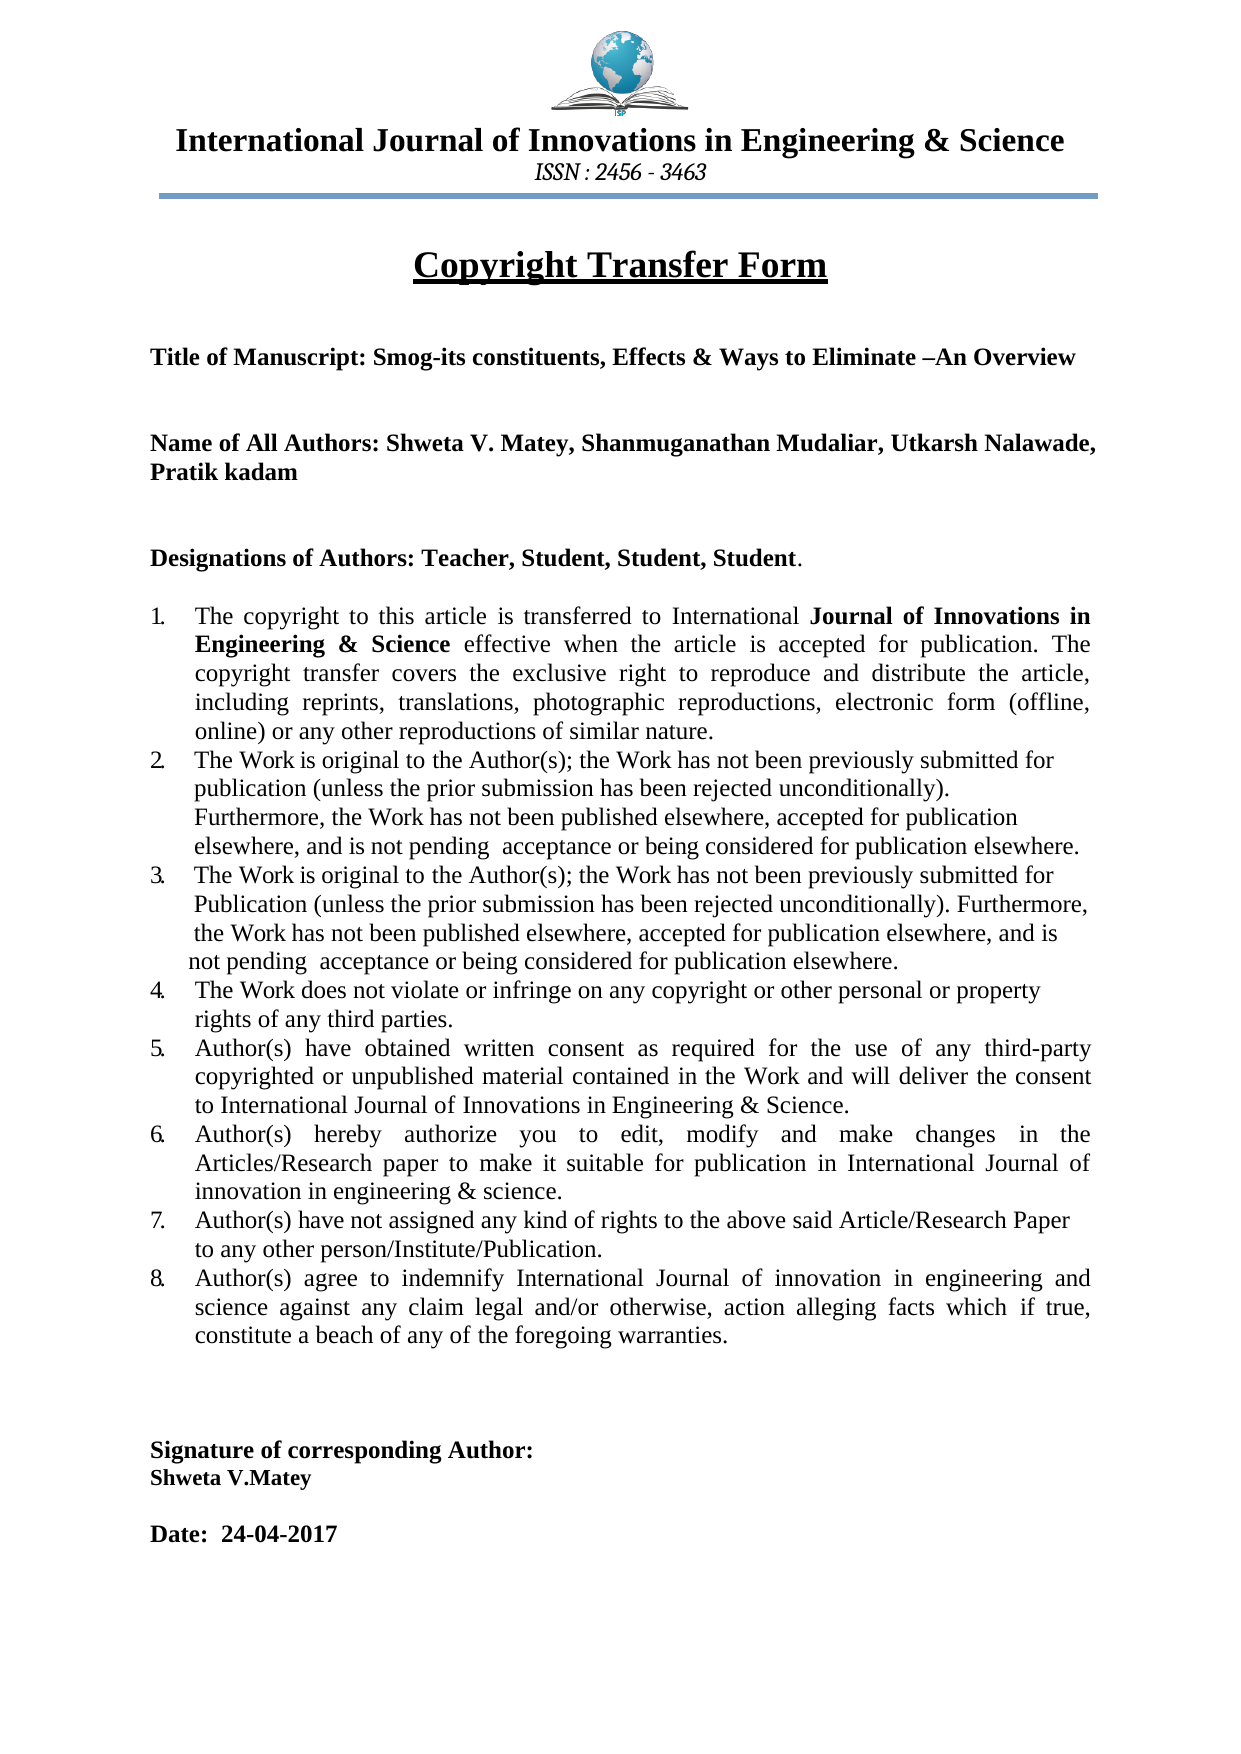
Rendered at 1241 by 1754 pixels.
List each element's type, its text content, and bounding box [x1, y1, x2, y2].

picture [551, 31, 689, 116]
list The copyright to this article is transferred to International Journal of Innovations in Engineering & Science effective when the article is accepted for publication. The copyright transfer covers the exclusive right to reproduce and distribute the article, including reprints, translations, photographic reproductions, electronic form (offline, online) or any other reproductions of similar nature. [150, 601, 1091, 744]
list Author(s) have obtained written consent as required for the use of any third-party copyrighted or unpublished material contained in the Work and will deliver the consent to International Journal of Innovations in Engineering & Science. [150, 1033, 1092, 1119]
list Author(s) have not assigned any kind of rights to the above said Article/Research Paper to any other person/Institute/Publication. [150, 1206, 1090, 1263]
text International Journal of Innovations in Engineering & Science [173, 120, 1067, 158]
list The Work is original to the Author(s); the Work has not been previously submitted for Publication (unless the prior submission has been rejected unconditionally). Furthermore, the Work has not been published elsewhere, accepted for publication elsewhere, and is [150, 860, 1089, 946]
text Date: 24-04-2017 [150, 1519, 1113, 1548]
text not pending acceptance or being considered for publication elsewhere. [188, 946, 1113, 975]
text Shweta V.Matey [150, 1464, 1113, 1491]
list Author(s) agree to indemnify International Journal of innovation in engineering and science against any claim legal and/or otherwise, action alleging facts which if true, constitute a beach of any of the foregoing warranties. [150, 1263, 1091, 1349]
text Title of Manuscript: Smog-its constituents, Effects & Ways to Eliminate –An Overview [150, 342, 1113, 371]
list The Work does not violate or infringe on any copyright or other personal or property rights of any third parties. [150, 976, 1091, 1033]
text Copyright Transfer Form [173, 242, 1067, 285]
text ISSN : 2456 - 3463 [173, 158, 1067, 187]
list The Work is original to the Author(s); the Work has not been previously submitted for publication (unless the prior submission has been rejected unconditionally). Furthermore, the Work has not been published elsewhere, accepted for publication elsewhere, and is not pending acceptance or being considered for publication elsewhere. [150, 745, 1083, 860]
text Signature of corresponding Author: [150, 1436, 1113, 1464]
text Designations of Authors: Teacher, Student, Student, Student. [150, 543, 1113, 572]
list Author(s) hereby authorize you to edit, modify and make changes in the Articles/Research paper to make it suitable for publication in International Journal of innovation in engineering & science. [150, 1119, 1090, 1205]
text Name of All Authors: Shweta V. Matey, Shanmuganathan Mudaliar, Utkarsh Nalawade, Pratik kadam [150, 428, 1113, 486]
